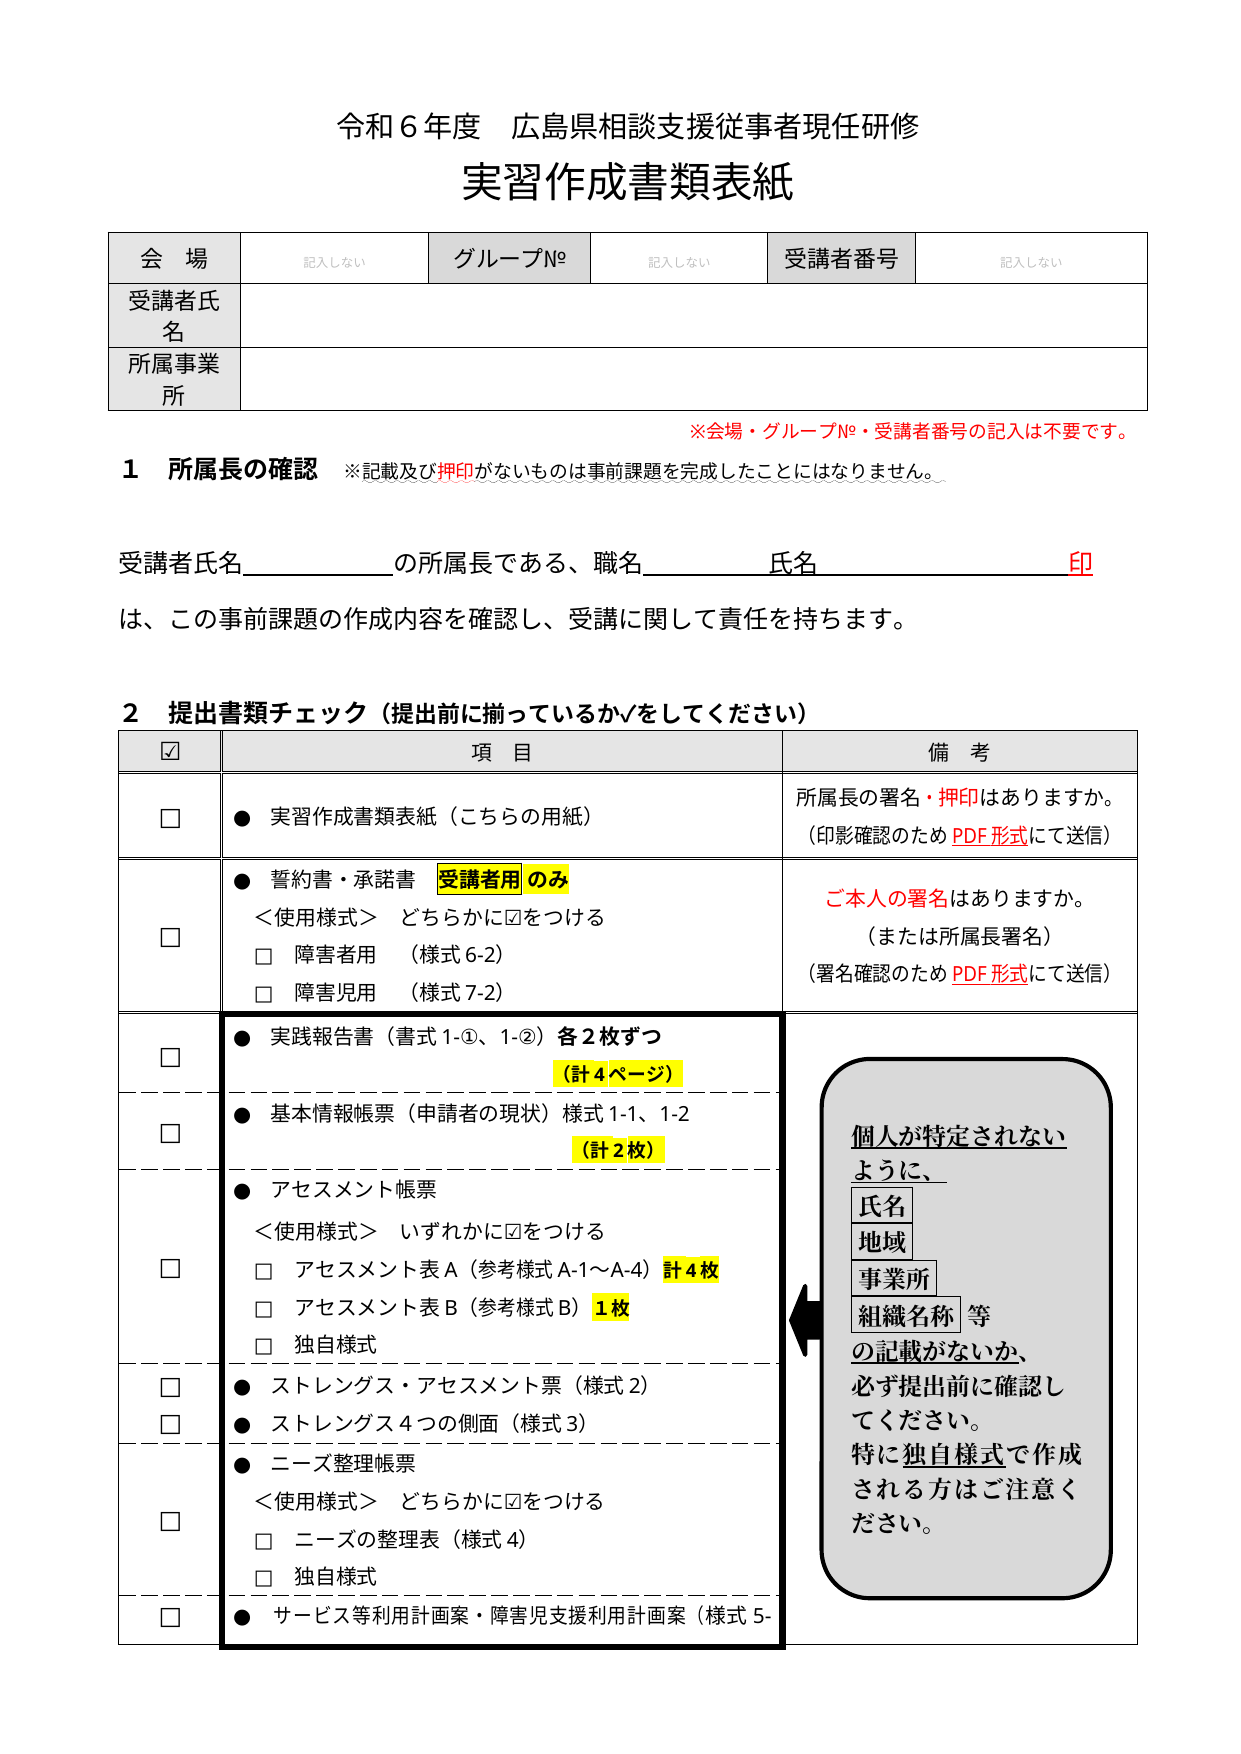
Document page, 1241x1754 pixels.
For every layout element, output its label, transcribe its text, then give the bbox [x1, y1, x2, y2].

table_cell 実践報告書（書式1-①、1-②）各２枚ずつ （計4ページ） [225, 1017, 779, 1092]
table_cell ご本人の署名はありますか。 （または所属長署名） （署名確認のためPDF形式にて送信） [783, 860, 1137, 1011]
table_cell 実習作成書類表紙（こちらの用紙） [223, 774, 782, 857]
table_header グループ№ [429, 233, 590, 283]
table_cell 誓約書・承諾書 受講者用 のみ ＜使用様式＞ どちらかに☑をつける □ 障害者用 （様式6-2） □ 障害児用 （様式7-2） [223, 860, 782, 1011]
table_cell 基本情報帳票（申請者の現状）様式1-1、1-2 （計2枚） [225, 1092, 779, 1169]
text 受講者氏名 の所属長である、職名 氏名 印 は、この事前課題の作成内容を確認し、受講に関して責任を持ちます。 [118, 543, 1137, 637]
table_cell ニーズ整理帳票 ＜使用様式＞ どちらかに☑をつける □ ニーズの整理表（様式4） □ 独自様式 [225, 1443, 779, 1594]
table_header ☑ [119, 731, 220, 771]
text 令和６年度 広島県相談支援従事者現任研修 [118, 104, 1137, 146]
text ※会場・グループ№・受講者番号の記入は不要です。 [118, 411, 1137, 449]
text ２ 提出書類チェック（提出前に揃っているか✓をしてください） [118, 693, 1137, 730]
table_cell □ [119, 860, 220, 1011]
table_cell ストレングス・アセスメント票（様式2） ストレングス４つの側面（様式3） [225, 1363, 779, 1443]
table_header 受講者番号 [768, 233, 915, 283]
table_cell □ [119, 1092, 219, 1169]
table_cell □ [119, 1169, 219, 1363]
table_header 会 場 [109, 233, 240, 283]
table_cell [786, 1014, 1137, 1644]
table_cell アセスメント帳票 ＜使用様式＞ いずれかに☑をつける □ アセスメント表A（参考様式A-1～A-4）計4枚 □ アセスメント表B（参考様式B）１枚 □ 独自様式 [225, 1169, 779, 1363]
table_header 項 目 [223, 731, 782, 771]
table_cell □ [119, 774, 220, 857]
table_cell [225, 1595, 779, 1644]
text １ 所属長の確認 ※記載及び押印がないものは事前課題を完成したことにはなりません。 [118, 449, 1137, 487]
table_cell □ □ [119, 1595, 219, 1644]
table_cell □ [119, 1443, 219, 1594]
table_header 記入しない [916, 233, 1147, 283]
table_cell □ □ [119, 1363, 219, 1443]
table_cell 受講者氏名 [109, 284, 240, 347]
table_header 記入しない [591, 233, 767, 283]
table_header 備 考 [783, 731, 1137, 771]
table_header 記入しない [241, 233, 428, 283]
table_cell 所属事業所 [109, 348, 240, 410]
table_cell [241, 348, 1147, 410]
table_cell 所属長の署名・押印はありますか。 （印影確認のためPDF形式にて送信） [783, 774, 1137, 857]
table_cell [241, 284, 1147, 347]
table_cell □ [119, 1014, 219, 1092]
text 実習作成書類表紙 [118, 146, 1137, 211]
